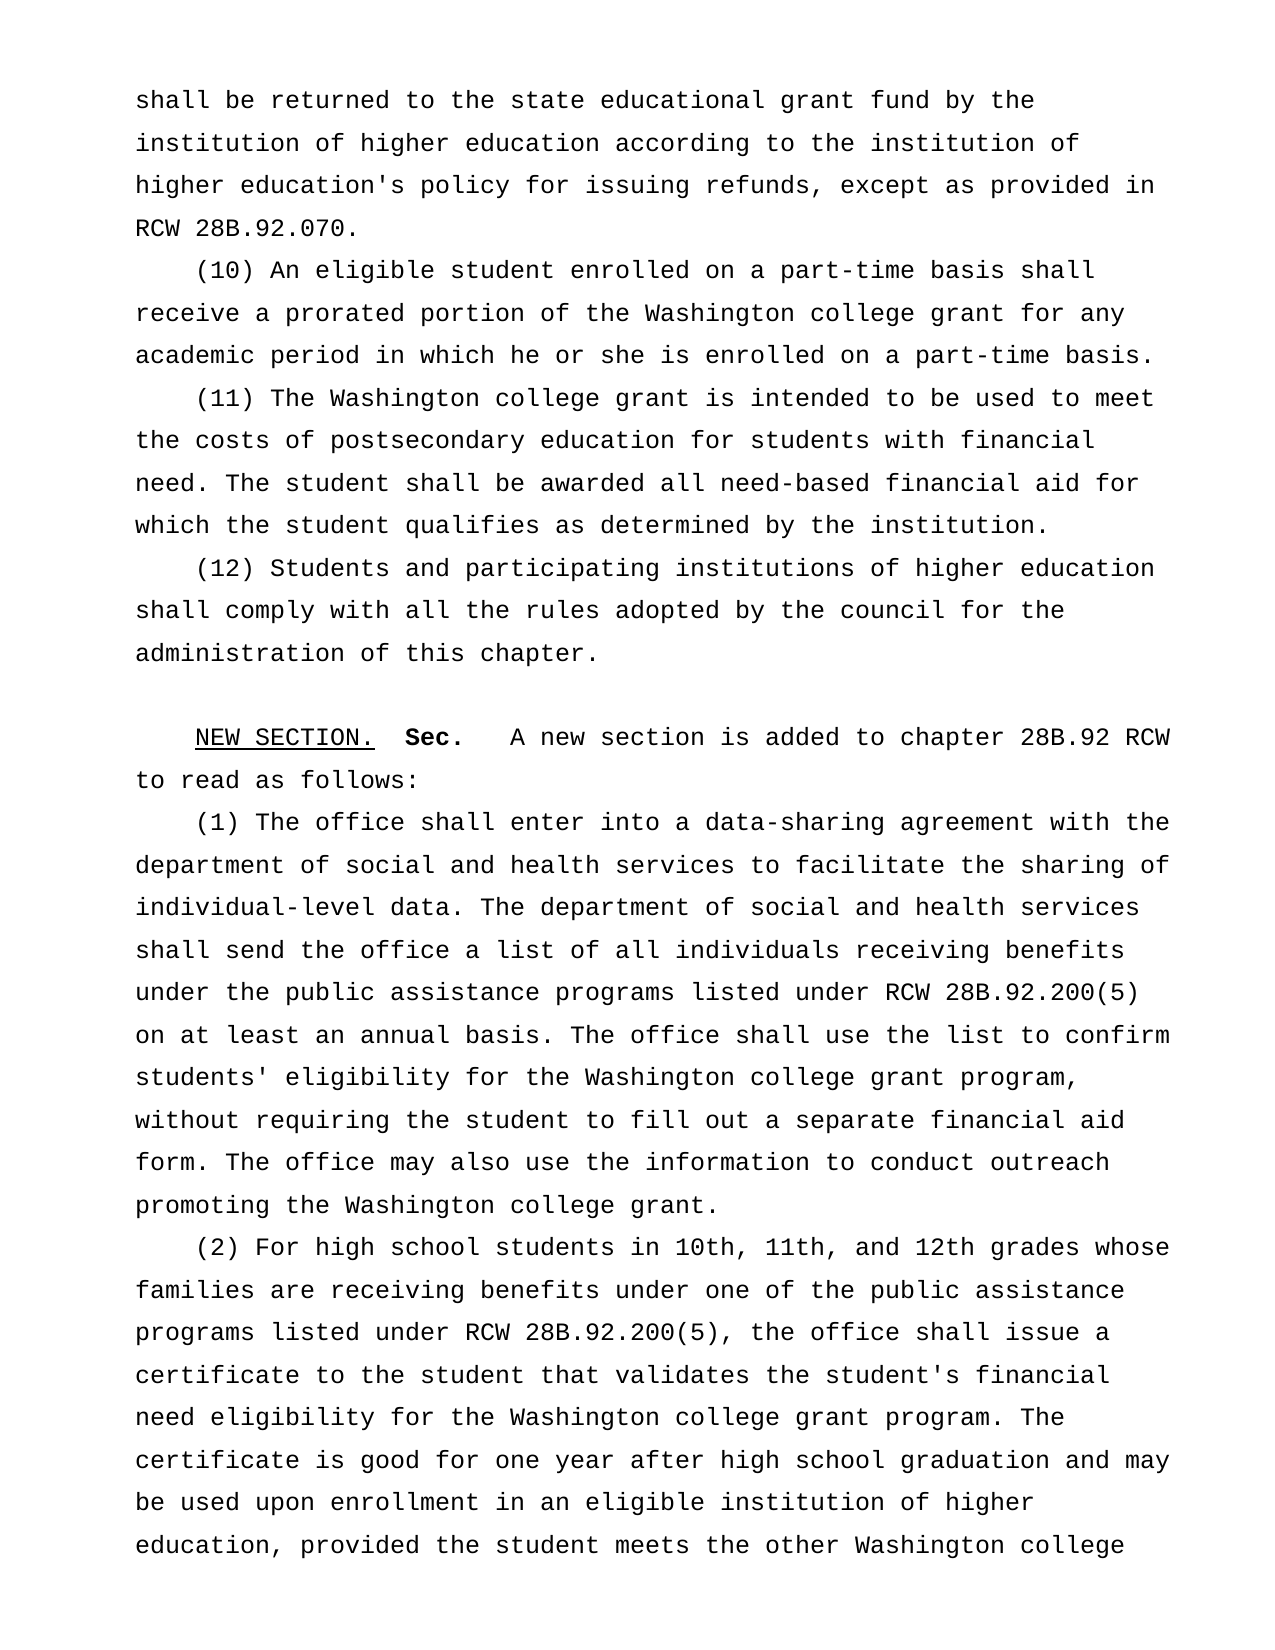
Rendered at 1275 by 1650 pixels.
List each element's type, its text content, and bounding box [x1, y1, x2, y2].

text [135, 75, 1170, 245]
text (10) An eligible student enrolled on a part-time basis shall receive a prorated portion of the Washington college grant for any academic period in which he or she is enrolled on a part-time basis. [135, 245, 1170, 372]
text (12) Students and participating institutions of higher education shall comply with all the rules adopted by the council for the administration of this chapter. [135, 542, 1170, 670]
text (11) The Washington college grant is intended to be used to meet the costs of postsecondary education for students with financial need. The student shall be awarded all need-based financial aid for which the student qualifies as determined by the institution. [135, 372, 1170, 542]
text (1) The office shall enter into a data-sharing agreement with the department of social and health services to facilitate the sharing of individual-level data. The department of social and health services shall send the office a list of all individuals receiving benefits under the public assistance programs listed under RCW 28B.92.200(5) on at least an annual basis. The office shall use the list to confirm students' eligibility for the Washington college grant program, without requiring the student to fill out a separate financial aid form. The office may also use the information to conduct outreach promoting the Washington college grant. [135, 797, 1170, 1222]
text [135, 1222, 1170, 1562]
text NEW SECTION. Sec. A new section is added to chapter 28B.92 RCW to read as follows: [135, 712, 1170, 797]
